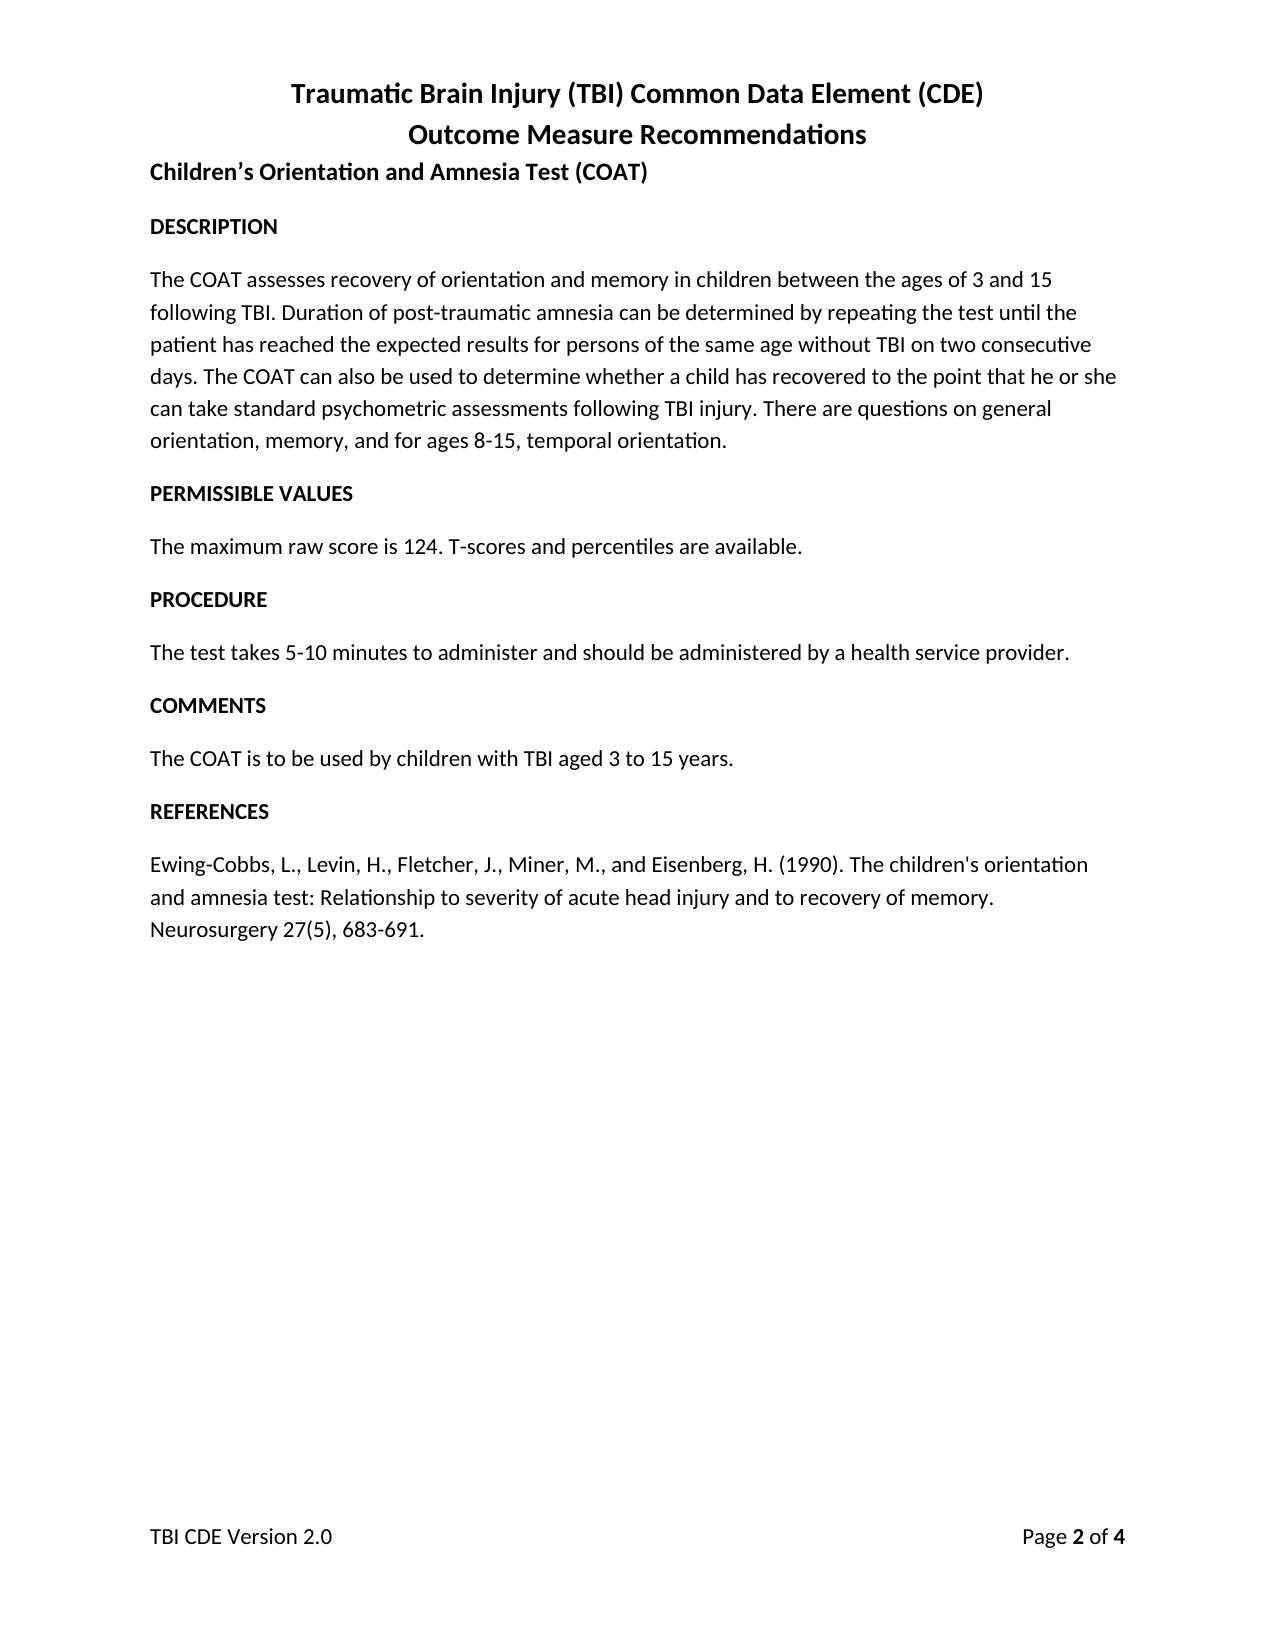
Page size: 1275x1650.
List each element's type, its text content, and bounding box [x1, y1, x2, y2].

text The COAT assesses recovery of orientation and memory in children between the ages of 3 and 15 following TBI. Duration of post-traumatic amnesia can be determined by repeating the test until the patient has reached the expected results for persons of the same age without TBI on two consecutive days. The COAT can also be used to determine whether a child has recovered to the point that he or she can take standard psychometric assessments following TBI injury. There are questions on general orientation, memory, and for ages 8-15, temporal orientation. [150, 265, 1125, 454]
text The maximum raw score is 124. T-scores and percentiles are available. [150, 532, 1125, 560]
subtitle REFERENCES [150, 797, 1125, 826]
subtitle PERMISSIBLE VALUES [150, 479, 1125, 507]
text Ewing-Cobbs, L., Levin, H., Fletcher, J., Miner, M., and Eisenberg, H. (1990). The children's orientation and amnesia test: Relationship to severity of acute head injury and to recovery of memory. Neurosurgery 27(5), 683-691. [150, 851, 1125, 943]
subtitle Children’s Orientation and Amnesia Test (COAT) [150, 157, 1125, 187]
subtitle PROCEDURE [150, 585, 1125, 613]
text The test takes 5-10 minutes to administer and should be administered by a health service provider. [150, 638, 1125, 666]
subtitle COMMENTS [150, 691, 1125, 719]
subtitle DESCRIPTION [150, 212, 1125, 240]
text The COAT is to be used by children with TBI aged 3 to 15 years. [150, 744, 1125, 772]
